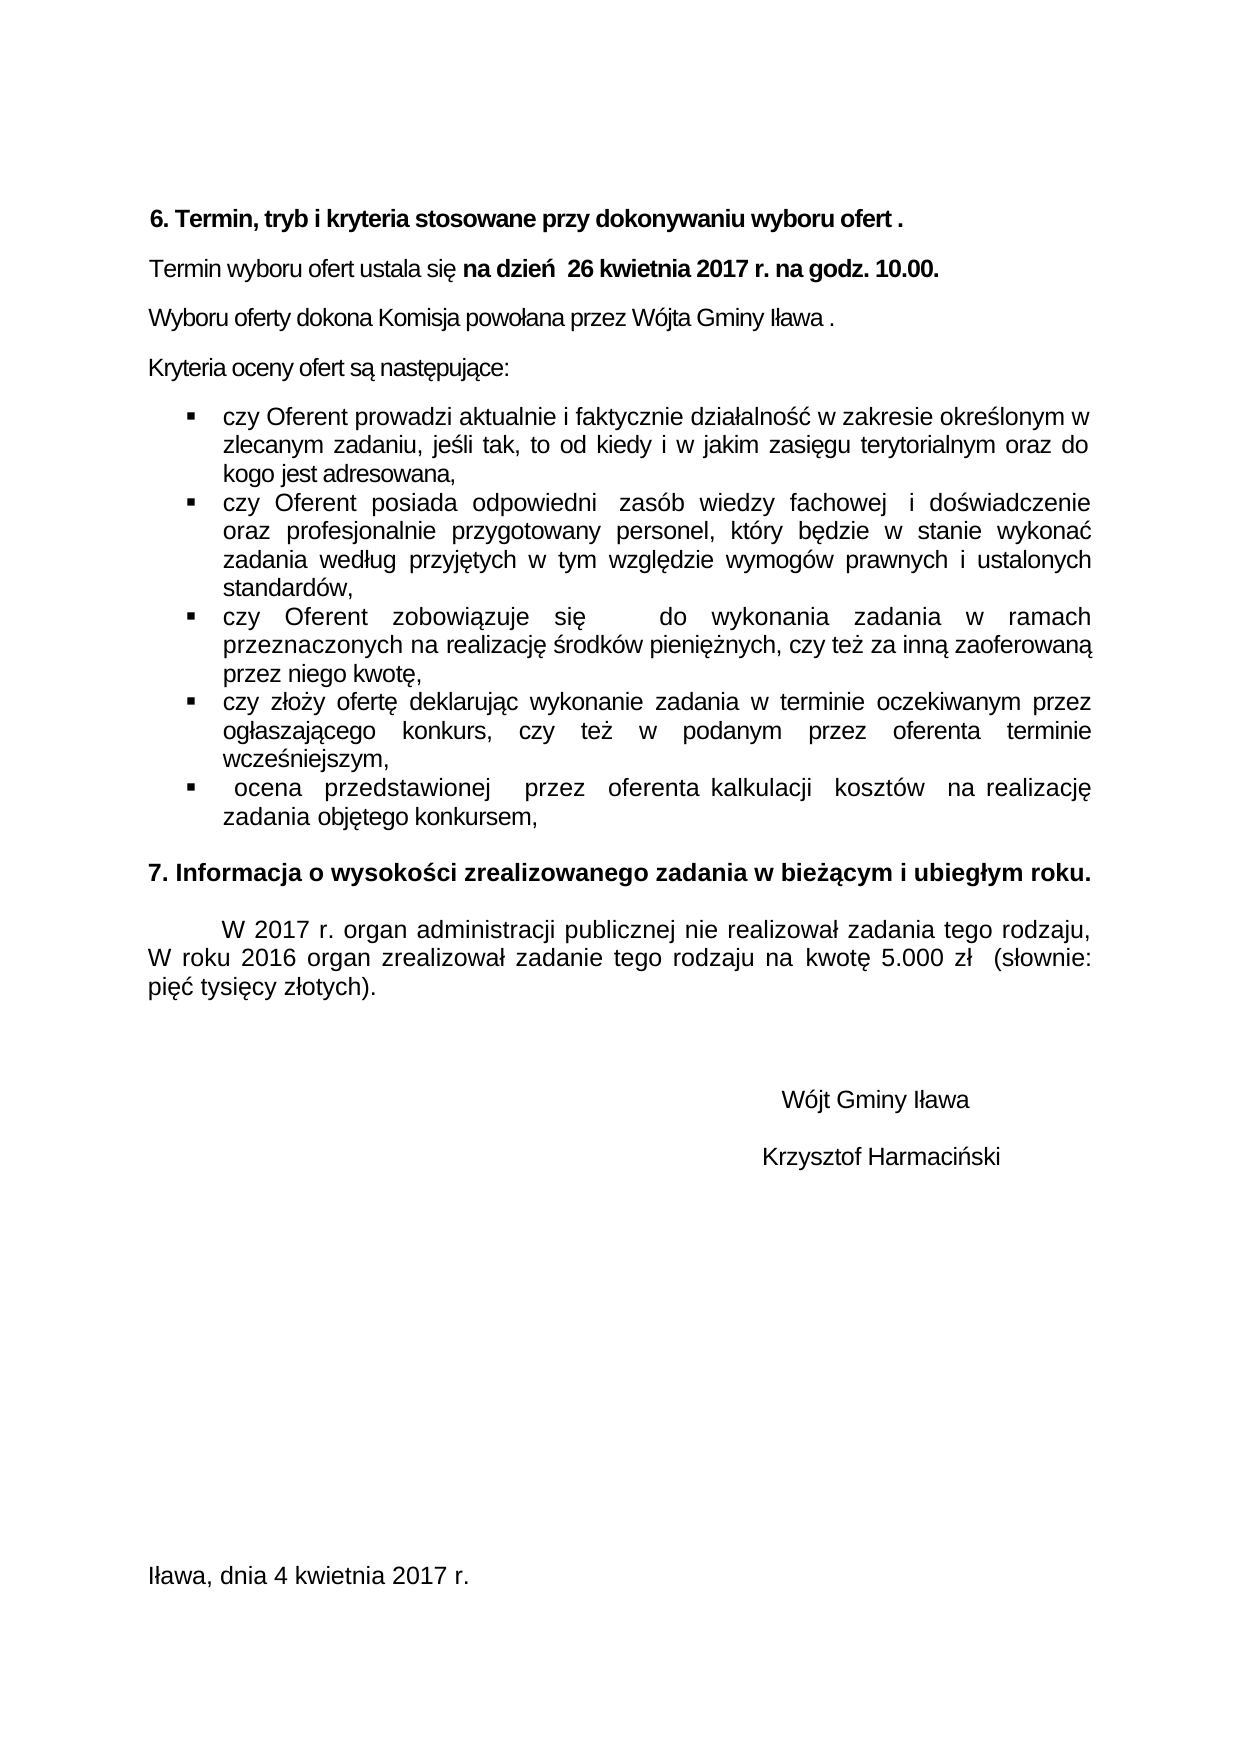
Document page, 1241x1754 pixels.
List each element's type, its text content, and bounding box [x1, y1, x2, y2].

text W 2017 r. organ administracji publicznej nie realizował zadania tego rodzaju, W roku 2016 organ zrealizował zadanie tego rodzaju na kwotę 5.000 zł (słownie: pięć tysięcy złotych). [148, 915, 1093, 1001]
text Wyboru oferty dokona Komisja powołana przez Wójta Gminy Iława . [148, 304, 1093, 332]
list czy złoży ofertę deklarując wykonanie zadania w terminie oczekiwanym przez ogłaszającego konkurs, czy też w podanym przez oferenta terminie wcześniejszym, [185, 688, 1093, 774]
text 7. Informacja o wysokości zrealizowanego zadania w bieżącym i ubiegłym roku. [148, 859, 1093, 887]
list czy Oferent posiada odpowiedni zasób wiedzy fachowej i doświadczenie oraz profesjonalnie przygotowany personel, który będzie w stanie wykonać zadania według przyjętych w tym względzie wymogów prawnych i ustalonych standardów, [185, 488, 1093, 602]
list czy Oferent zobowiązuje się do wykonania zadania w ramach przeznaczonych na realizację środków pieniężnych, czy też za inną zaoferowaną przez niego kwotę, [185, 602, 1093, 688]
text Iława, dnia 4 kwietnia 2017 r. [148, 1561, 1093, 1589]
text Termin wyboru ofert ustala się na dzień 26 kwietnia 2017 r. na godz. 10.00. [149, 254, 1093, 283]
text Kryteria oceny ofert są następujące: [148, 353, 1093, 382]
list ocena przedstawionej przez oferenta kalkulacji kosztów na realizację zadania objętego konkursem, [185, 774, 1093, 831]
text Wójt Gminy Iława [148, 1086, 1093, 1114]
text Krzysztof Harmaciński [148, 1142, 1093, 1171]
text 6. Termin, tryb i kryteria stosowane przy dokonywaniu wyboru ofert . [149, 205, 1093, 234]
list czy Oferent prowadzi aktualnie i faktycznie działalność w zakresie określonym w zlecanym zadaniu, jeśli tak, to od kiedy i w jakim zasięgu terytorialnym oraz do kogo jest adresowana, [185, 403, 1089, 488]
